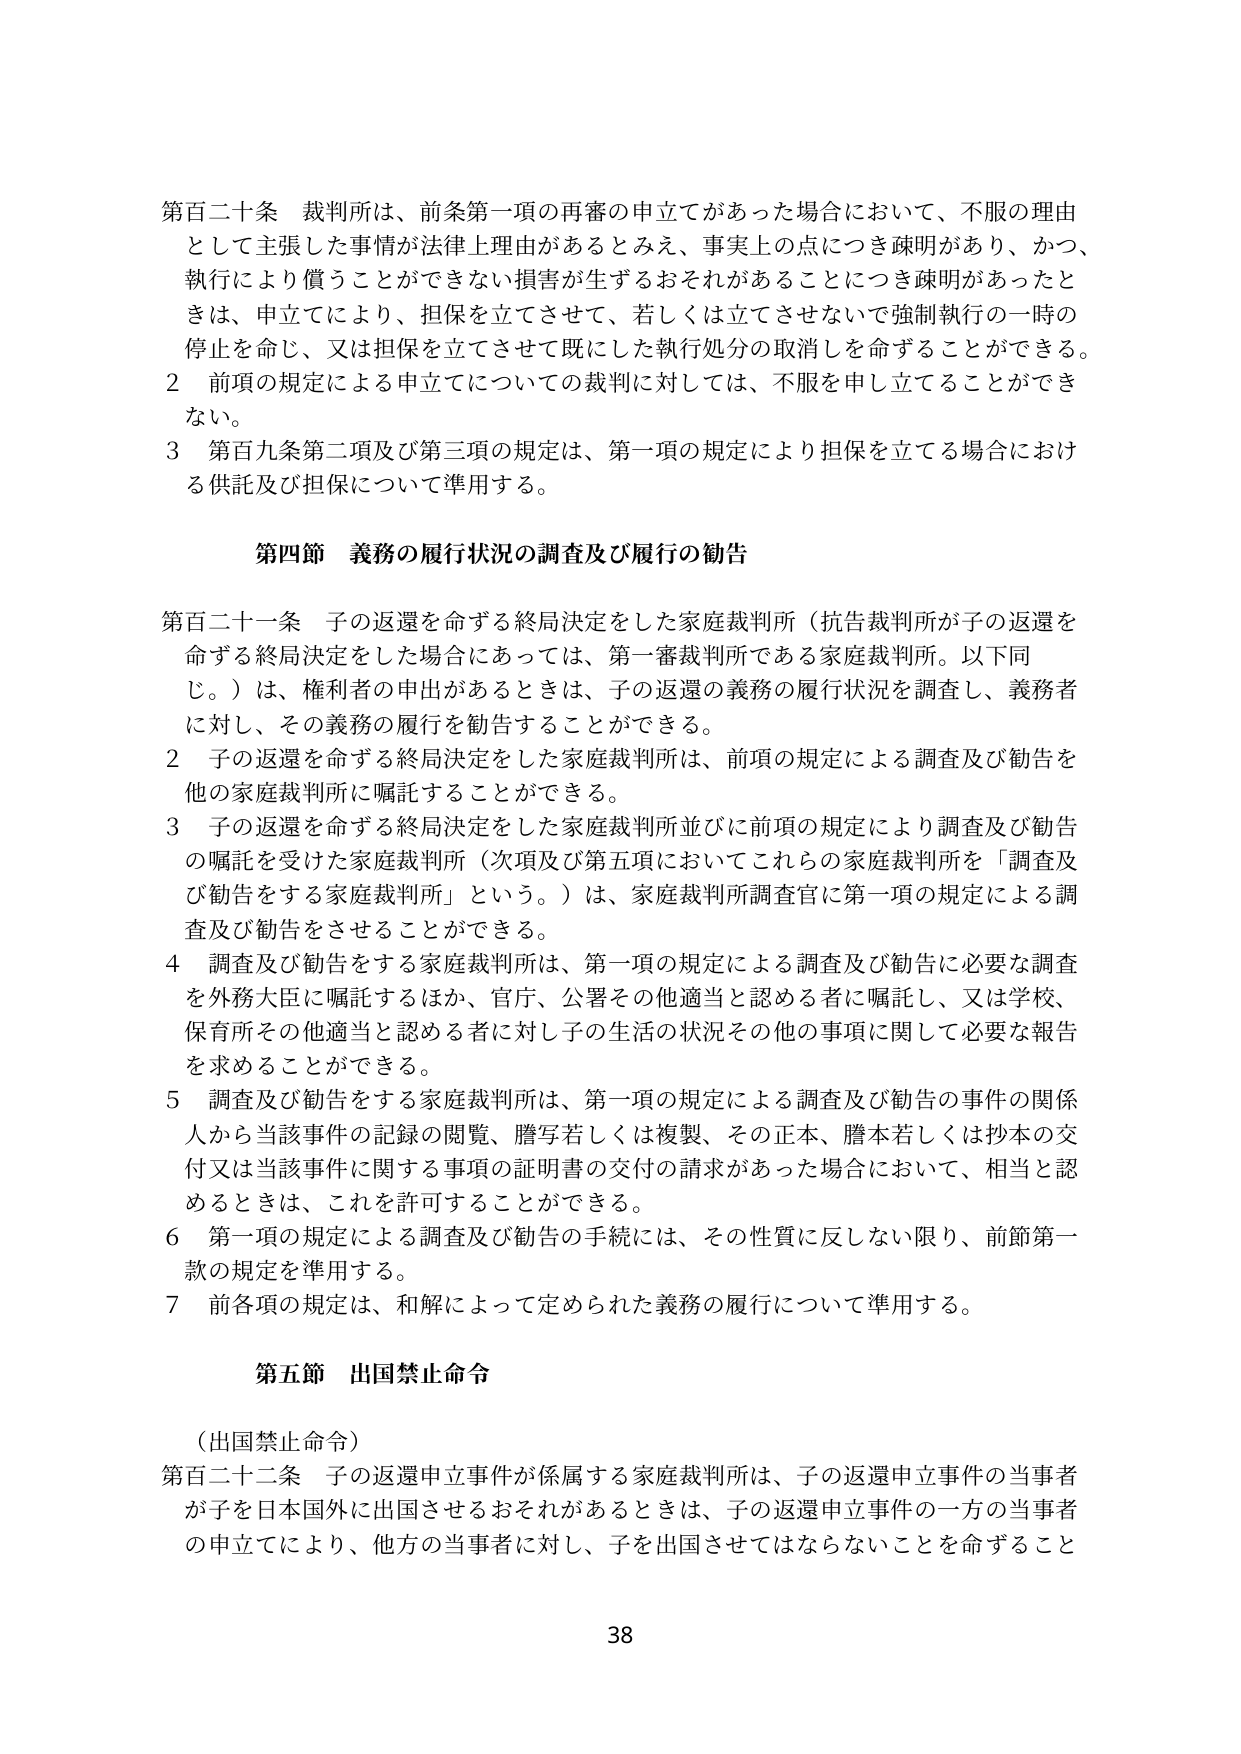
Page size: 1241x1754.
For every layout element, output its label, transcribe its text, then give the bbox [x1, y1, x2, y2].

text ４ 調査及び勧告をする家庭裁判所は、第一項の規定による調査及び勧告に必要な調査を外務大臣に嘱託するほか、官庁、公署その他適当と認める者に嘱託し、又は学校、保育所その他適当と認める者に対し子の生活の状況その他の事項に関して必要な報告を求めることができる。 [161, 945, 1079, 1082]
text ５ 調査及び勧告をする家庭裁判所は、第一項の規定による調査及び勧告の事件の関係人から当該事件の記録の閲覧、謄写若しくは複製、その正本、謄本若しくは抄本の交付又は当該事件に関する事項の証明書の交付の請求があった場合において、相当と認めるときは、これを許可することができる。 [161, 1082, 1079, 1219]
text 第百二十条 裁判所は、前条第一項の再審の申立てがあった場合において、不服の理由として主張した事情が法律上理由があるとみえ、事実上の点につき疎明があり、かつ、執行により償うことができない損害が生ずるおそれがあることにつき疎明があったときは、申立てにより、担保を立てさせて、若しくは立てさせないで強制執行の一時の停止を命じ、又は担保を立てさせて既にした執行処分の取消しを命ずることができる。 [161, 194, 1079, 364]
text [161, 1458, 1079, 1560]
text ６ 第一項の規定による調査及び勧告の手続には、その性質に反しない限り、前節第一款の規定を準用する。 [161, 1219, 1079, 1287]
text 第四節 義務の履行状況の調査及び履行の勧告 [253, 535, 1079, 569]
text ２ 前項の規定による申立てについての裁判に対しては、不服を申し立てることができない。 [161, 364, 1079, 433]
text ２ 子の返還を命ずる終局決定をした家庭裁判所は、前項の規定による調査及び勧告を他の家庭裁判所に嘱託することができる。 [161, 740, 1079, 809]
text ７ 前各項の規定は、和解によって定められた義務の履行について準用する。 [161, 1287, 1079, 1321]
text 第百二十一条 子の返還を命ずる終局決定をした家庭裁判所（抗告裁判所が子の返還を命ずる終局決定をした場合にあっては、第一審裁判所である家庭裁判所。以下同じ。）は、権利者の申出があるときは、子の返還の義務の履行状況を調査し、義務者に対し、その義務の履行を勧告することができる。 [161, 604, 1079, 740]
text ３ 子の返還を命ずる終局決定をした家庭裁判所並びに前項の規定により調査及び勧告の嘱託を受けた家庭裁判所（次項及び第五項においてこれらの家庭裁判所を「調査及び勧告をする家庭裁判所」という。）は、家庭裁判所調査官に第一項の規定による調査及び勧告をさせることができる。 [161, 809, 1079, 945]
text 第五節 出国禁止命令 [253, 1355, 1079, 1389]
text ３ 第百九条第二項及び第三項の規定は、第一項の規定により担保を立てる場合における供託及び担保について準用する。 [161, 433, 1079, 501]
text （出国禁止命令） [184, 1424, 1079, 1458]
